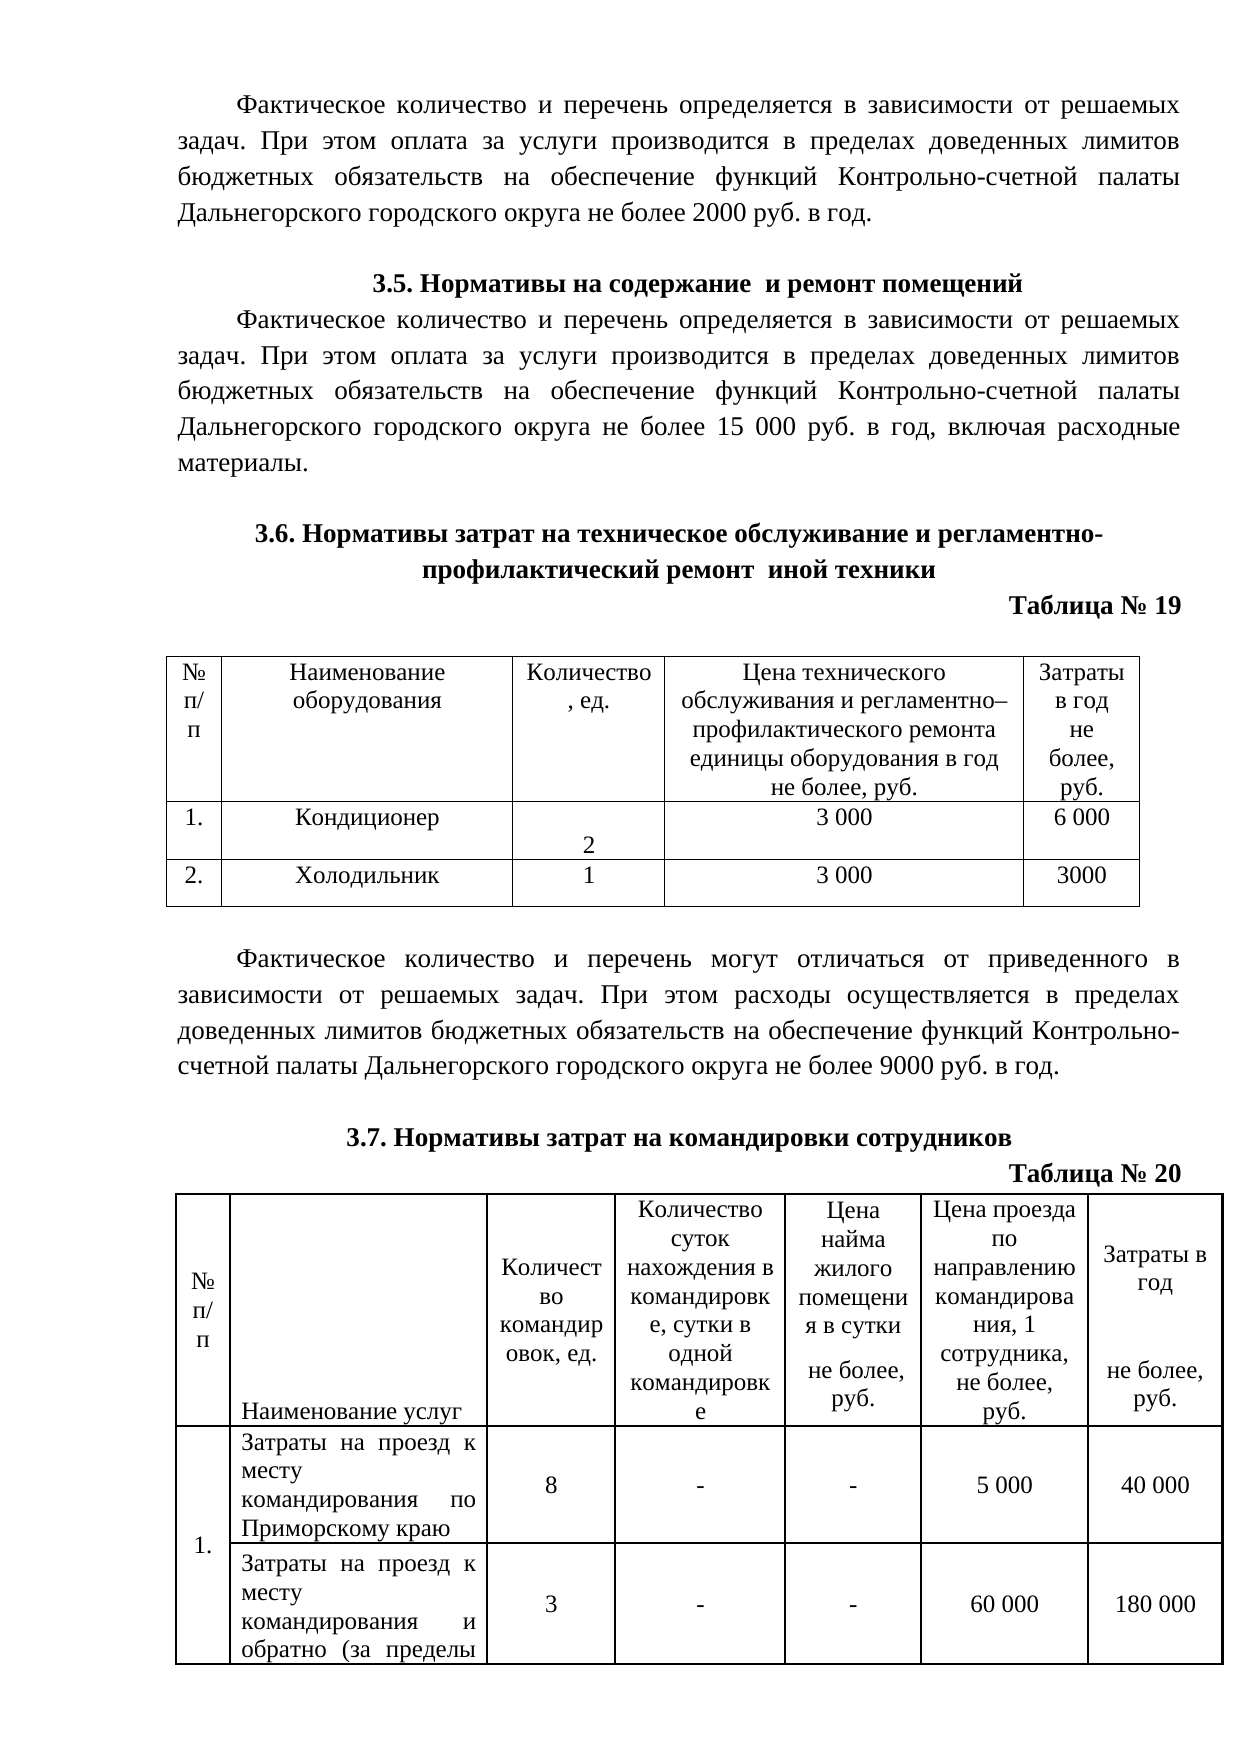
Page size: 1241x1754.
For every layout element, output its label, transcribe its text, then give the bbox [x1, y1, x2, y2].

table_cell 180 000 [1089, 1544, 1221, 1663]
text Фактическое количество и перечень могут отличаться от приведенного в зависимости от решаемых задач. При этом расходы осуществляется в пределах доведенных лимитов бюджетных обязательств на обеспечение функций Контрольно-счетной палаты Дальнегорского городского округа не более 9000 руб. в год. [177, 942, 1181, 1081]
table_cell 8 [488, 1427, 614, 1542]
table_cell 60 000 [922, 1544, 1087, 1663]
table_cell Затраты на проезд к месту командирования по Приморскому краю [231, 1427, 486, 1542]
table_header Цена проезда по направлению командирования, 1 сотрудника, не более, руб. [922, 1195, 1087, 1424]
table_cell 3 000 [665, 860, 1023, 906]
table_cell 1. [167, 802, 221, 859]
table_cell 1 [513, 860, 664, 906]
table_header Наименование услуг [231, 1195, 486, 1424]
table_header Количество командировок, ед. [488, 1195, 614, 1424]
text 3.6. Нормативы затрат на техническое обслуживание и регламентно-профилактический ремонт иной техники [177, 517, 1181, 584]
table_cell 3000 [1024, 860, 1139, 906]
text Таблица № 19 [177, 589, 1181, 620]
table_header Затраты в год [1089, 1195, 1221, 1340]
text Фактическое количество и перечень определяется в зависимости от решаемых задач. При этом оплата за услуги производится в пределах доведенных лимитов бюджетных обязательств на обеспечение функций Контрольно-счетной палаты Дальнегорского городского округа не более 2000 руб. в год. [177, 89, 1181, 227]
table_cell 3 000 [665, 802, 1023, 859]
table_cell Холодильник [222, 860, 512, 906]
table_cell - [616, 1544, 784, 1663]
table_cell не более, руб. [1089, 1340, 1221, 1424]
table_header Наименование оборудования [222, 657, 512, 801]
text Фактическое количество и перечень определяется в зависимости от решаемых задач. При этом оплата за услуги производится в пределах доведенных лимитов бюджетных обязательств на обеспечение функций Контрольно-счетной палаты Дальнегорского городского округа не более 15 000 руб. в год, включая расходные материалы. [177, 303, 1181, 477]
table_header Цена найма жилого помещения в сутки [786, 1195, 920, 1340]
text Таблица № 20 [177, 1157, 1181, 1188]
table_cell - [786, 1427, 920, 1542]
table_cell - [786, 1544, 920, 1663]
table_cell 40 000 [1089, 1427, 1221, 1542]
table_cell не более, руб. [786, 1340, 920, 1424]
text 3.7. Нормативы затрат на командировки сотрудников [177, 1121, 1181, 1152]
table_cell 5 000 [922, 1427, 1087, 1542]
table_header № п/п [177, 1195, 229, 1424]
table_cell Кондиционер [222, 802, 512, 859]
text 3.5. Нормативы на содержание и ремонт помещений [215, 267, 1181, 298]
table_header Количество суток нахождения в командировке, сутки в одной командировке [616, 1195, 784, 1424]
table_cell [231, 1544, 486, 1663]
table_header № п/п [167, 657, 221, 801]
table_cell 6 000 [1024, 802, 1139, 859]
table_header Цена технического обслуживания и регламентно–профилактического ремонта единицы оборудования в год не более, руб. [665, 657, 1023, 801]
table_header Количество, ед. [513, 657, 664, 801]
table_cell 3 [488, 1544, 614, 1663]
table_cell 2. [167, 860, 221, 906]
table_cell 1. [177, 1427, 229, 1663]
table_cell 2 [513, 802, 664, 859]
table_cell - [616, 1427, 784, 1542]
table_header Затраты в год не более, руб. [1024, 657, 1139, 801]
